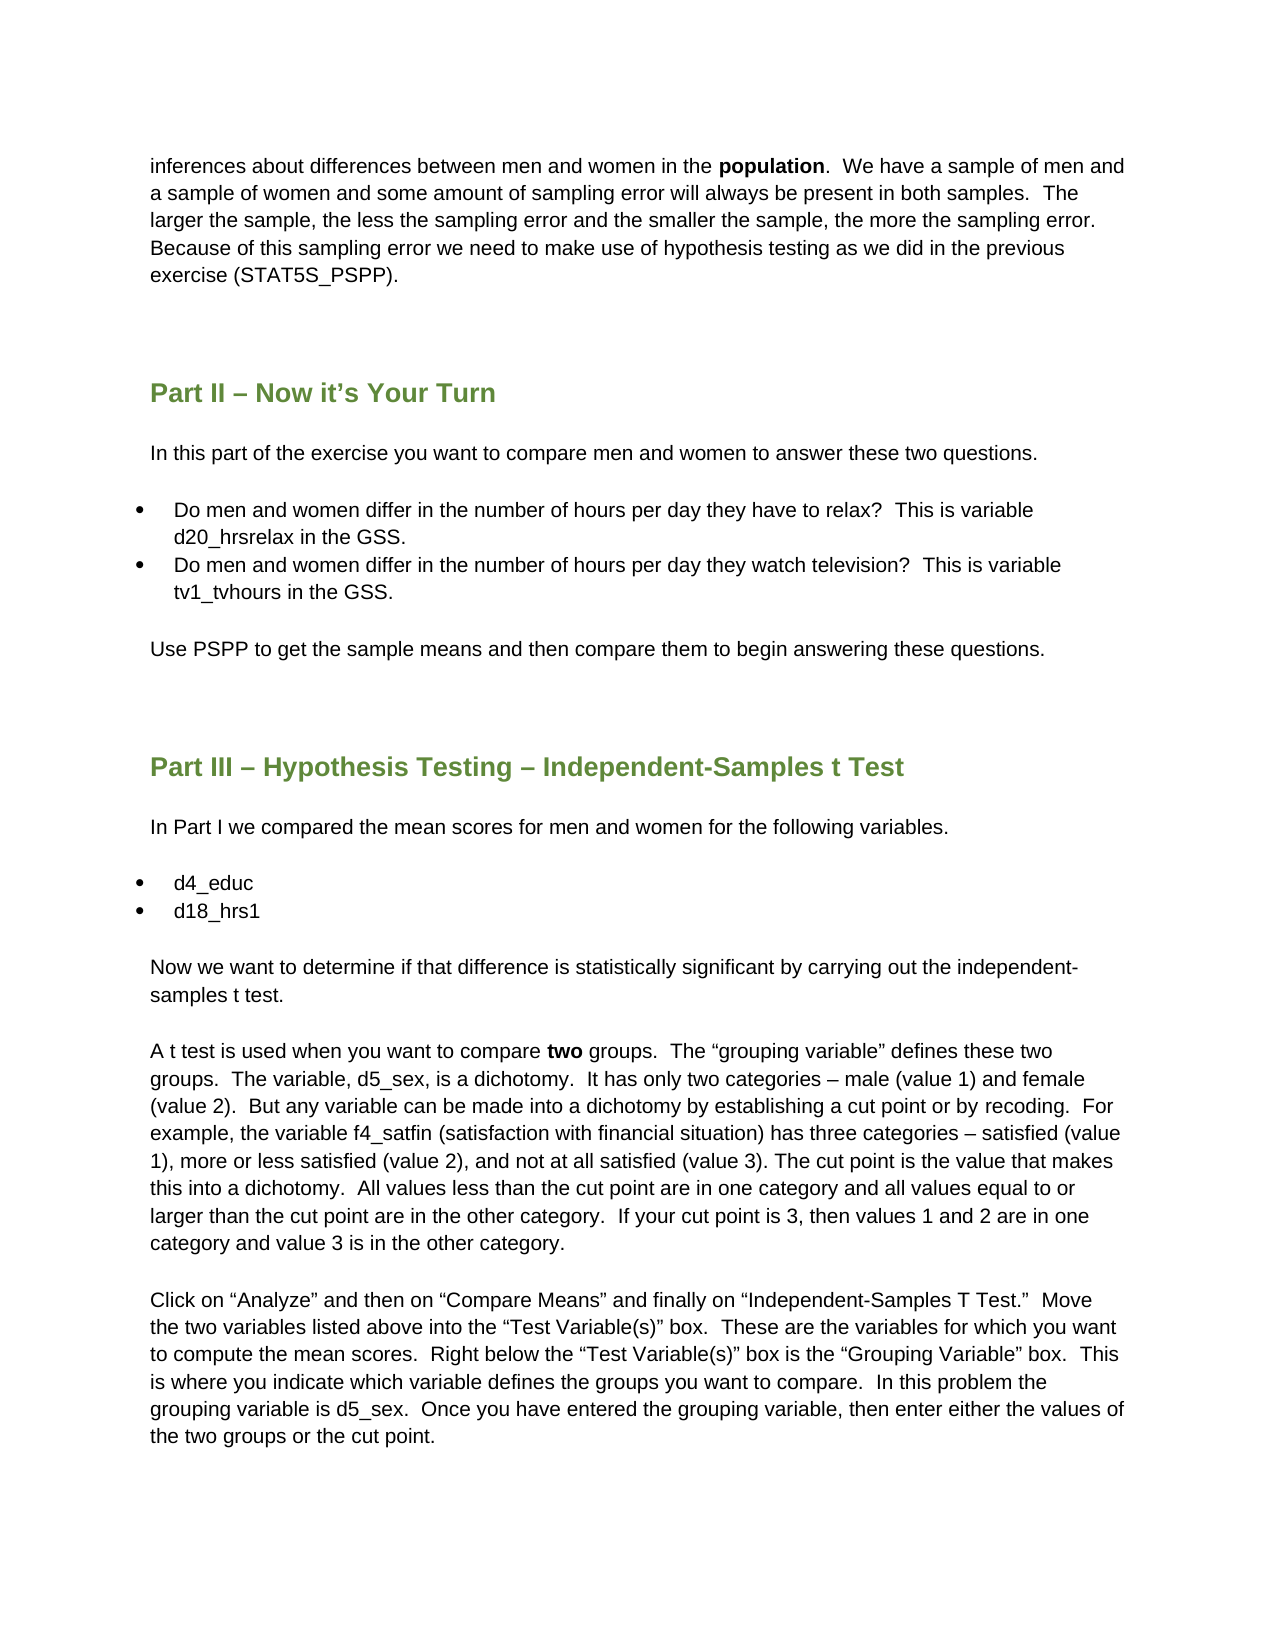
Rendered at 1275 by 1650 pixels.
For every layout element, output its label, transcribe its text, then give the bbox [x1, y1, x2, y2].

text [150, 150, 1125, 287]
text Part II – Now it’s Your Turn [150, 373, 1125, 408]
list d18_hrs1 [136, 895, 1125, 922]
text Part III – Hypothesis Testing – Independent-Samples t Test [150, 746, 1125, 782]
list d4_educ [136, 868, 1125, 895]
text In Part I we compared the mean scores for men and women for the following variables. [150, 811, 1125, 838]
text Use PSPP to get the sample means and then compare them to begin answering these questions. [150, 633, 1125, 660]
text In this part of the exercise you want to compare men and women to answer these two questions. [150, 438, 1125, 465]
text Click on “Analyze” and then on “Compare Means” and finally on “Independent-Samples T Test.” Move the two variables listed above into the “Test Variable(s)” box. These are the variables for which you want to compute the mean scores. Right below the “Test Variable(s)” box is the “Grouping Variable” box. This is where you indicate which variable defines the groups you want to compare. In this problem the grouping variable is d5_sex. Once you have entered the grouping variable, then enter either the values of the two groups or the cut point. [150, 1284, 1125, 1448]
list Do men and women differ in the number of hours per day they watch television? This is variable tv1_tvhours in the GSS. [136, 549, 1125, 604]
text Now we want to determine if that difference is statistically significant by carrying out the independent-samples t test. [150, 952, 1125, 1006]
text A t test is used when you want to compare two groups. The “grouping variable” defines these two groups. The variable, d5_sex, is a dichotomy. It has only two categories – male (value 1) and female (value 2). But any variable can be made into a dichotomy by establishing a cut point or by recoding. For example, the variable f4_satfin (satisfaction with financial situation) has three categories – satisfied (value 1), more or less satisfied (value 2), and not at all satisfied (value 3). The cut point is the value that makes this into a dichotomy. All values less than the cut point are in one category and all values equal to or larger than the cut point are in the other category. If your cut point is 3, then values 1 and 2 are in one category and value 3 is in the other category. [150, 1036, 1125, 1255]
list Do men and women differ in the number of hours per day they have to relax? This is variable d20_hrsrelax in the GSS. [136, 494, 1125, 549]
